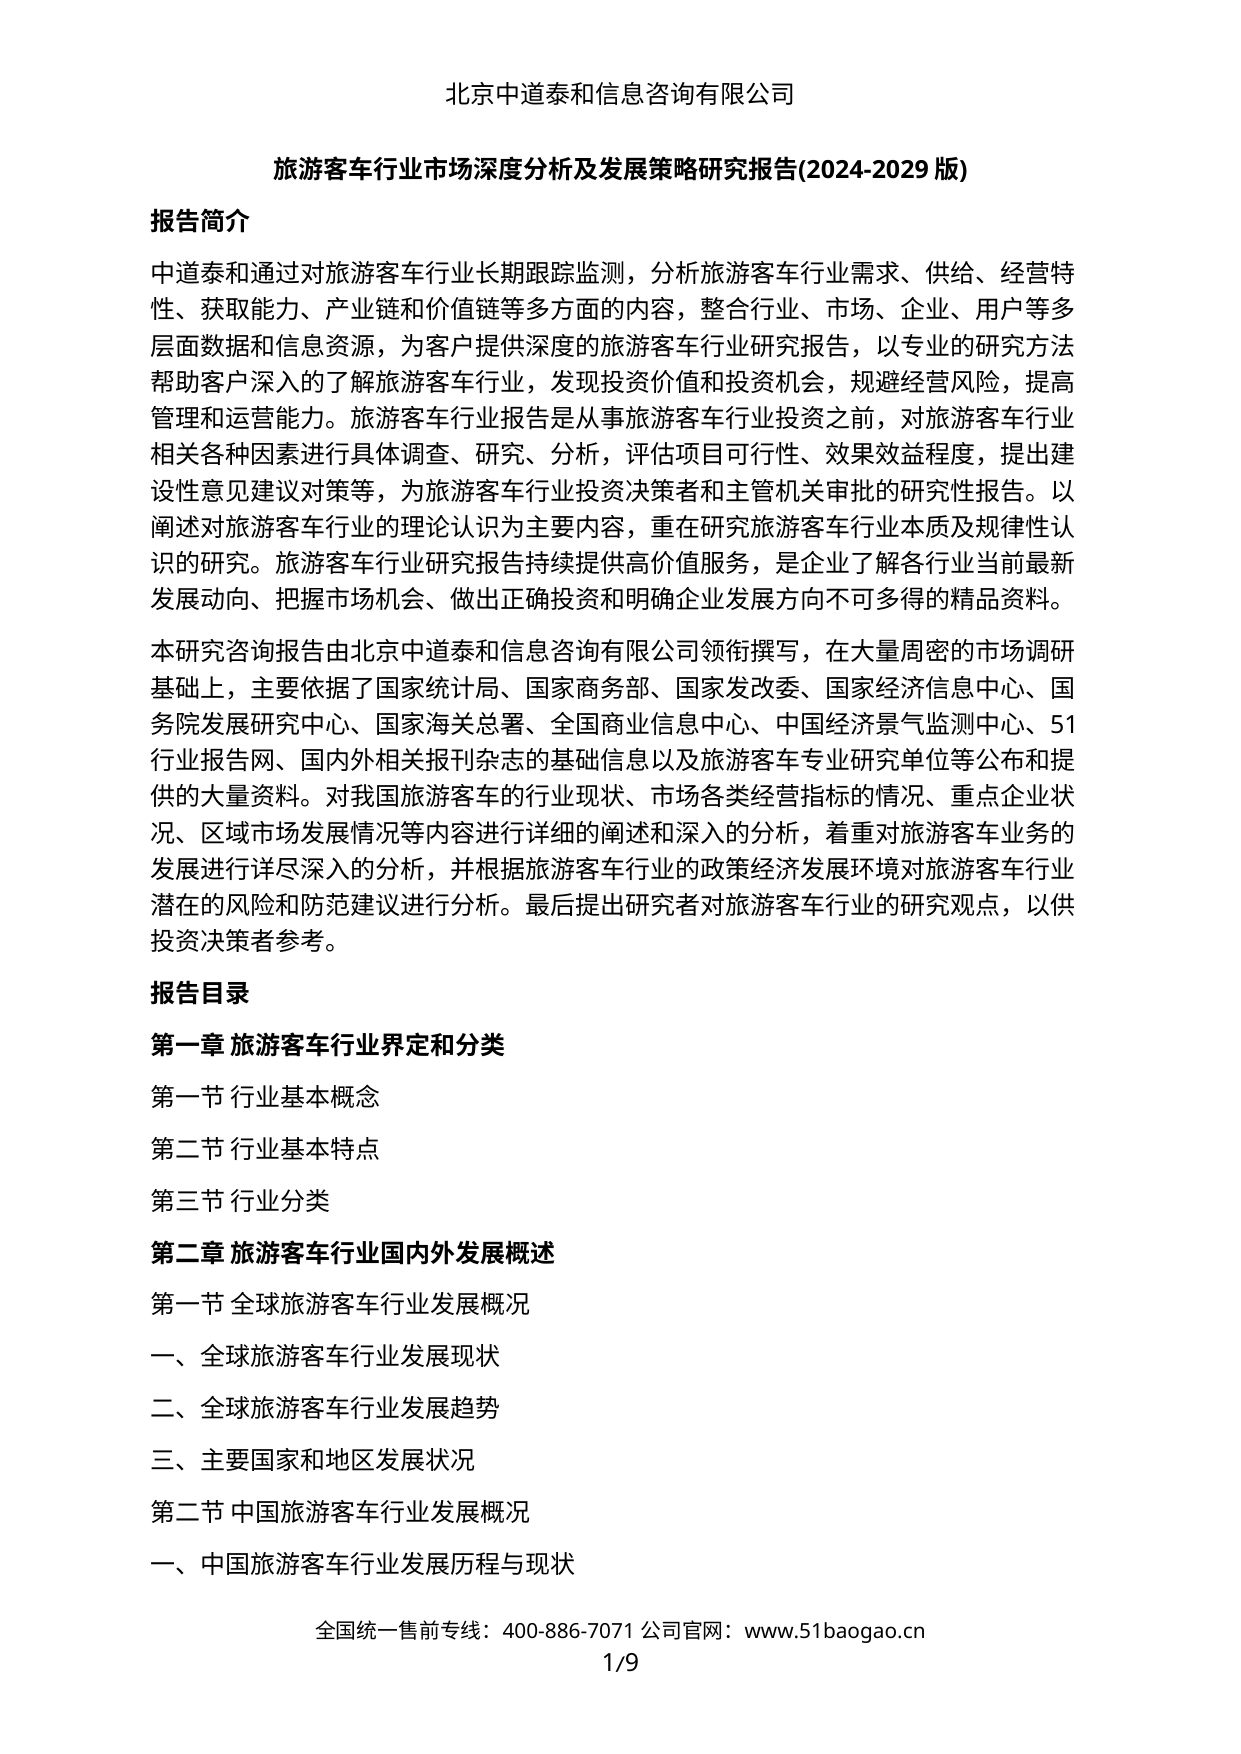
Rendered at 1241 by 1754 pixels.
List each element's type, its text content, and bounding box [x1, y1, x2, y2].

text 三、主要国家和地区发展状况 [150, 1441, 1090, 1477]
text 一、中国旅游客车行业发展历程与现状 [150, 1544, 1090, 1581]
text 旅游客车行业市场深度分析及发展策略研究报告(2024-2029版) [150, 150, 1090, 186]
text 第二章 旅游客车行业国内外发展概述 [150, 1233, 1090, 1269]
text 第二节 行业基本特点 [150, 1129, 1090, 1166]
text 报告简介 [150, 202, 1090, 238]
text 第一节 全球旅游客车行业发展概况 [150, 1285, 1090, 1321]
text 第三节 行业分类 [150, 1181, 1090, 1217]
text 第二节 中国旅游客车行业发展概况 [150, 1492, 1090, 1529]
text 报告目录 [150, 974, 1090, 1010]
text 一、全球旅游客车行业发展现状 [150, 1337, 1090, 1373]
text 第一节 行业基本概念 [150, 1077, 1090, 1114]
text 第一章 旅游客车行业界定和分类 [150, 1026, 1090, 1062]
text 中道泰和通过对旅游客车行业长期跟踪监测，分析旅游客车行业需求、供给、经营特性、获取能力、产业链和价值链等多方面的内容，整合行业、市场、企业、用户等多层面数据和信息资源，为客户提供深度的旅游客车行业研究报告，以专业的研究方法帮助客户深入的了解旅游客车行业，发现投资价值和投资机会，规避经营风险，提高管理和运营能力。旅游客车行业报告是从事旅游客车行业投资之前，对旅游客车行业相关各种因素进行具体调查、研究、分析，评估项目可行性、效果效益程度，提出建设性意见建议对策等，为旅游客车行业投资决策者和主管机关审批的研究性报告。以阐述对旅游客车行业的理论认识为主要内容，重在研究旅游客车行业本质及规律性认识的研究。旅游客车行业研究报告持续提供高价值服务，是企业了解各行业当前最新发展动向、把握市场机会、做出正确投资和明确企业发展方向不可多得的精品资料。 [150, 254, 1090, 616]
text 二、全球旅游客车行业发展趋势 [150, 1389, 1090, 1425]
text 本研究咨询报告由北京中道泰和信息咨询有限公司领衔撰写，在大量周密的市场调研基础上，主要依据了国家统计局、国家商务部、国家发改委、国家经济信息中心、国务院发展研究中心、国家海关总署、全国商业信息中心、中国经济景气监测中心、51行业报告网、国内外相关报刊杂志的基础信息以及旅游客车专业研究单位等公布和提供的大量资料。对我国旅游客车的行业现状、市场各类经营指标的情况、重点企业状况、区域市场发展情况等内容进行详细的阐述和深入的分析，着重对旅游客车业务的发展进行详尽深入的分析，并根据旅游客车行业的政策经济发展环境对旅游客车行业潜在的风险和防范建议进行分析。最后提出研究者对旅游客车行业的研究观点，以供投资决策者参考。 [150, 632, 1090, 958]
